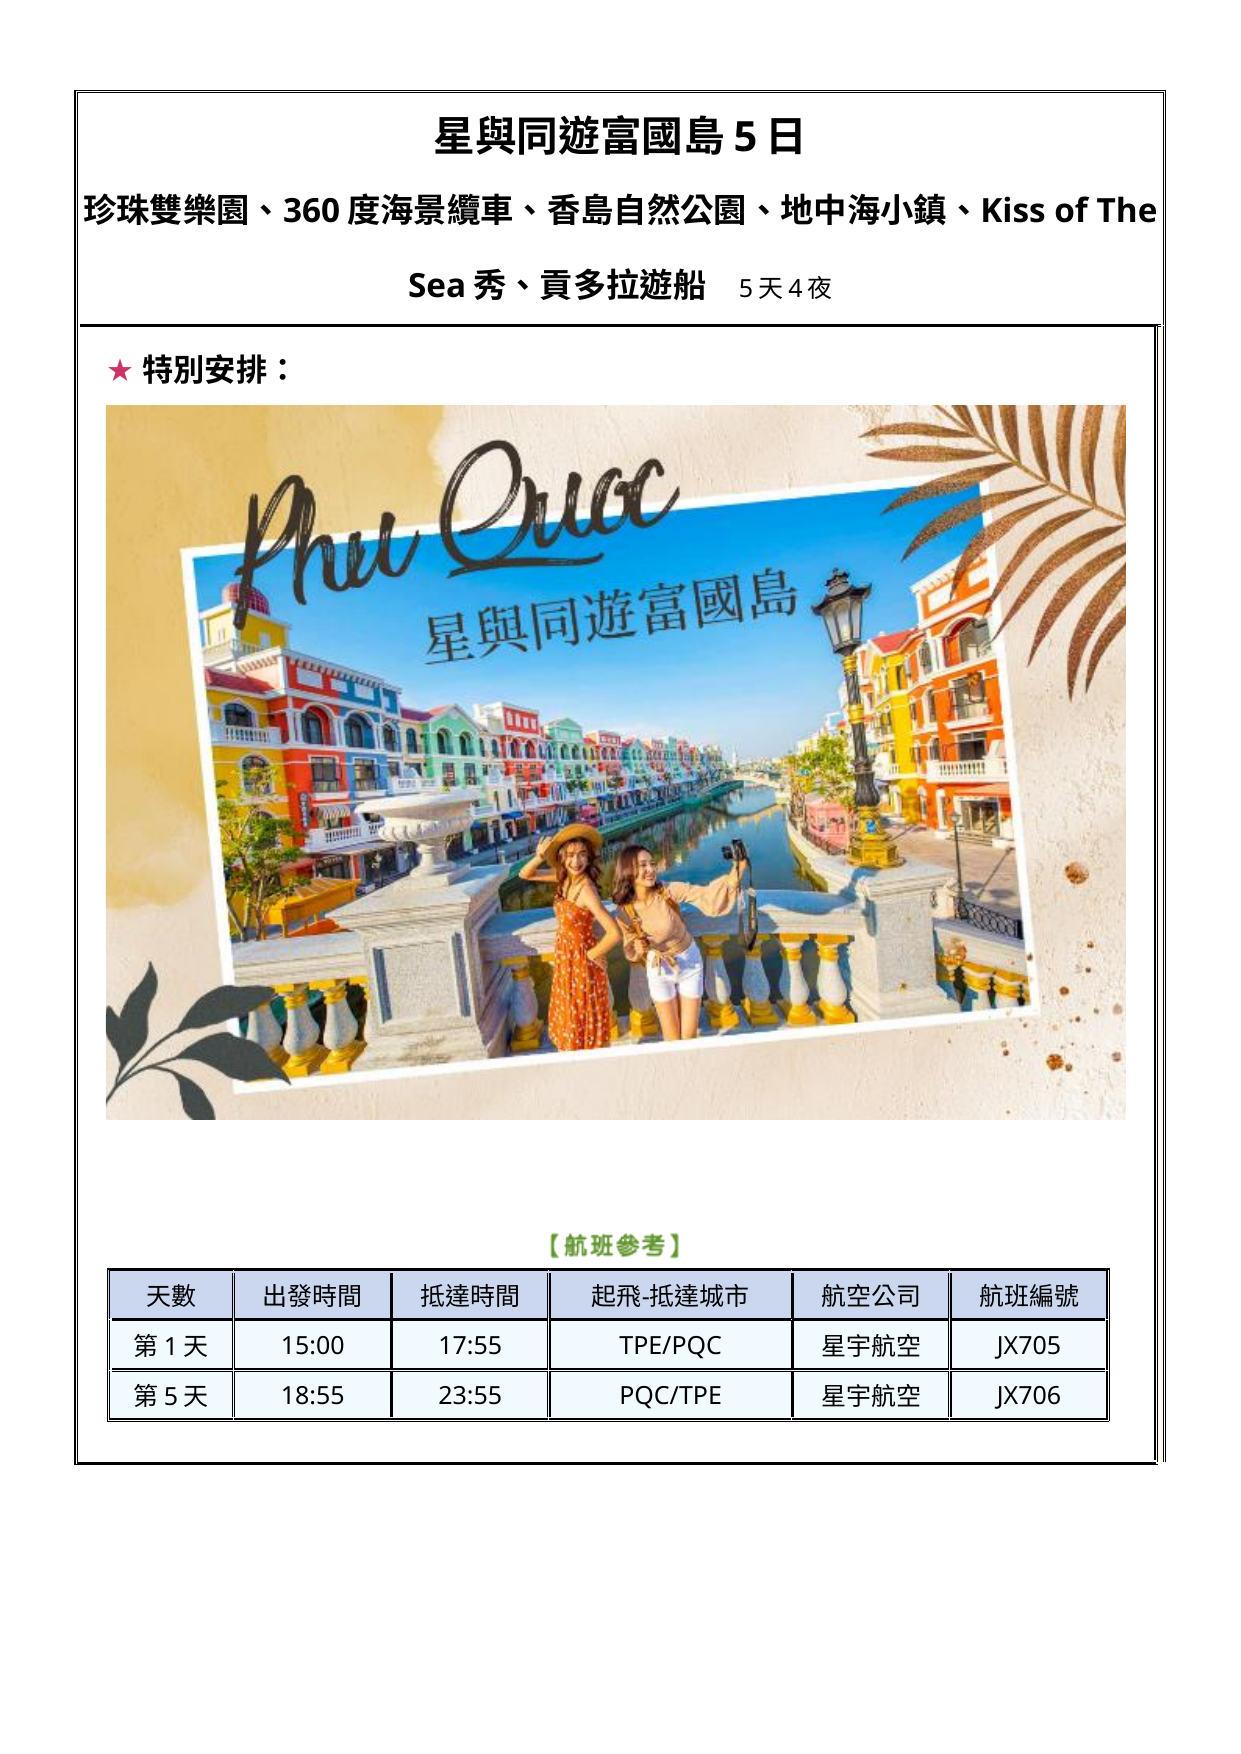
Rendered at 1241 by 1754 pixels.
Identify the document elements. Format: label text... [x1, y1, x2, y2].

picture [105, 405, 1126, 1120]
table_cell [1158, 324, 1163, 1462]
picture [547, 1230, 684, 1262]
table_cell [78, 324, 1156, 1462]
table_header 星與同遊富國島5日 珍珠雙樂園、360度海景纜車、香島自然公園、地中海小鎮、Kiss of The Sea秀、貢多拉遊船 5天4夜 [78, 93, 1163, 324]
